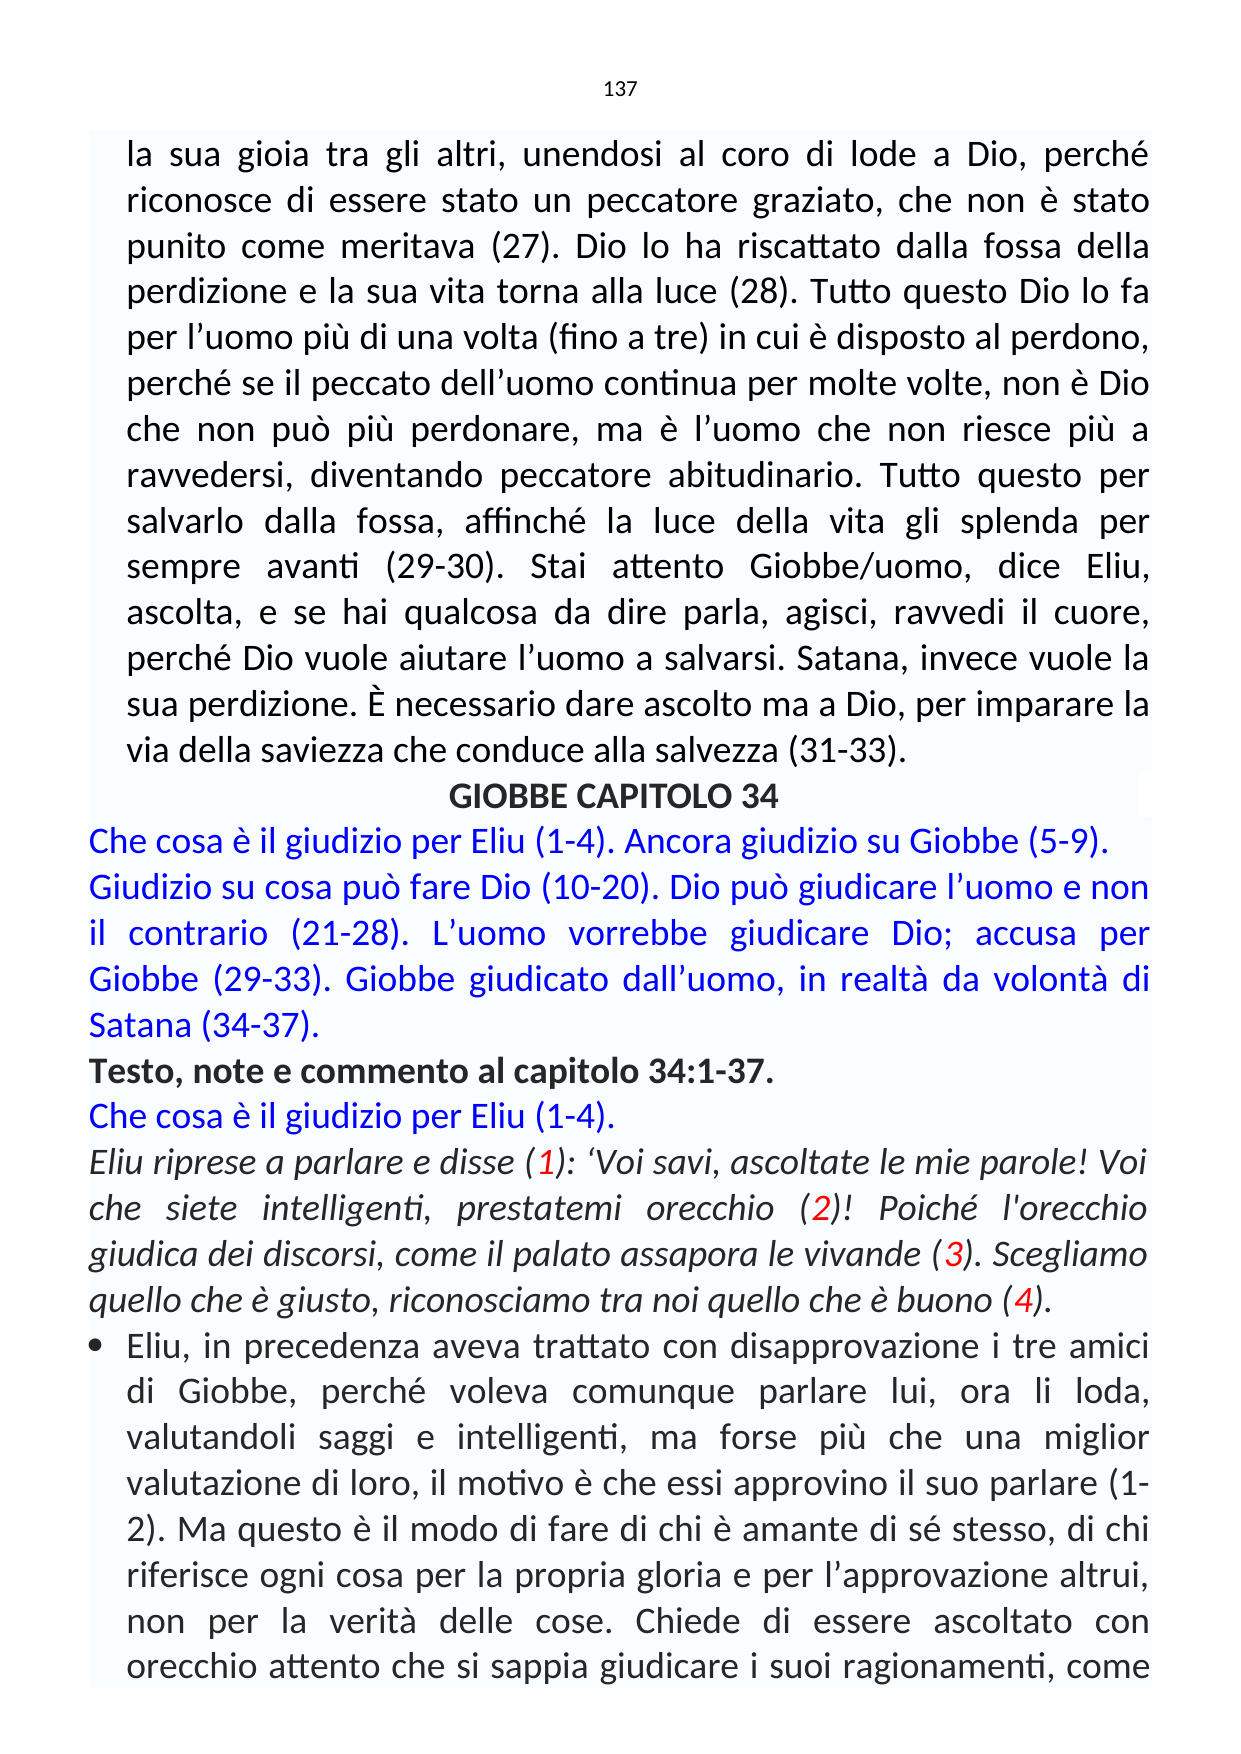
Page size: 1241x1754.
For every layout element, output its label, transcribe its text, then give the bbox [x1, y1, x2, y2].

text Che cosa è il giudizio per Eliu (1-4). [89, 1092, 1152, 1138]
text Eliu riprese a parlare e disse (1): ‘Voi savi, ascoltate le mie parole! Voi che siete intelligenti, prestatemi orecchio (2)! Poiché l'orecchio giudica dei discorsi, come il palato assapora le vivande (3). Scegliamo quello che è giusto, riconosciamo tra noi quello che è buono (4). [89, 1138, 1152, 1322]
text Testo, note e commento al capitolo 34:1-37. [89, 1047, 1152, 1092]
text GIOBBE CAPITOLO 34 [89, 772, 1139, 817]
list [89, 130, 1152, 772]
text Che cosa è il giudizio per Eliu (1-4). Ancora giudizio su Giobbe (5-9). [89, 817, 1152, 863]
text Giudizio su cosa può fare Dio (10-20). Dio può giudicare l’uomo e non il contrario (21-28). L’uomo vorrebbe giudicare Dio; accusa per Giobbe (29-33). Giobbe giudicato dall’uomo, in realtà da volontà di Satana (34-37). [89, 863, 1152, 1047]
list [89, 1322, 1152, 1688]
